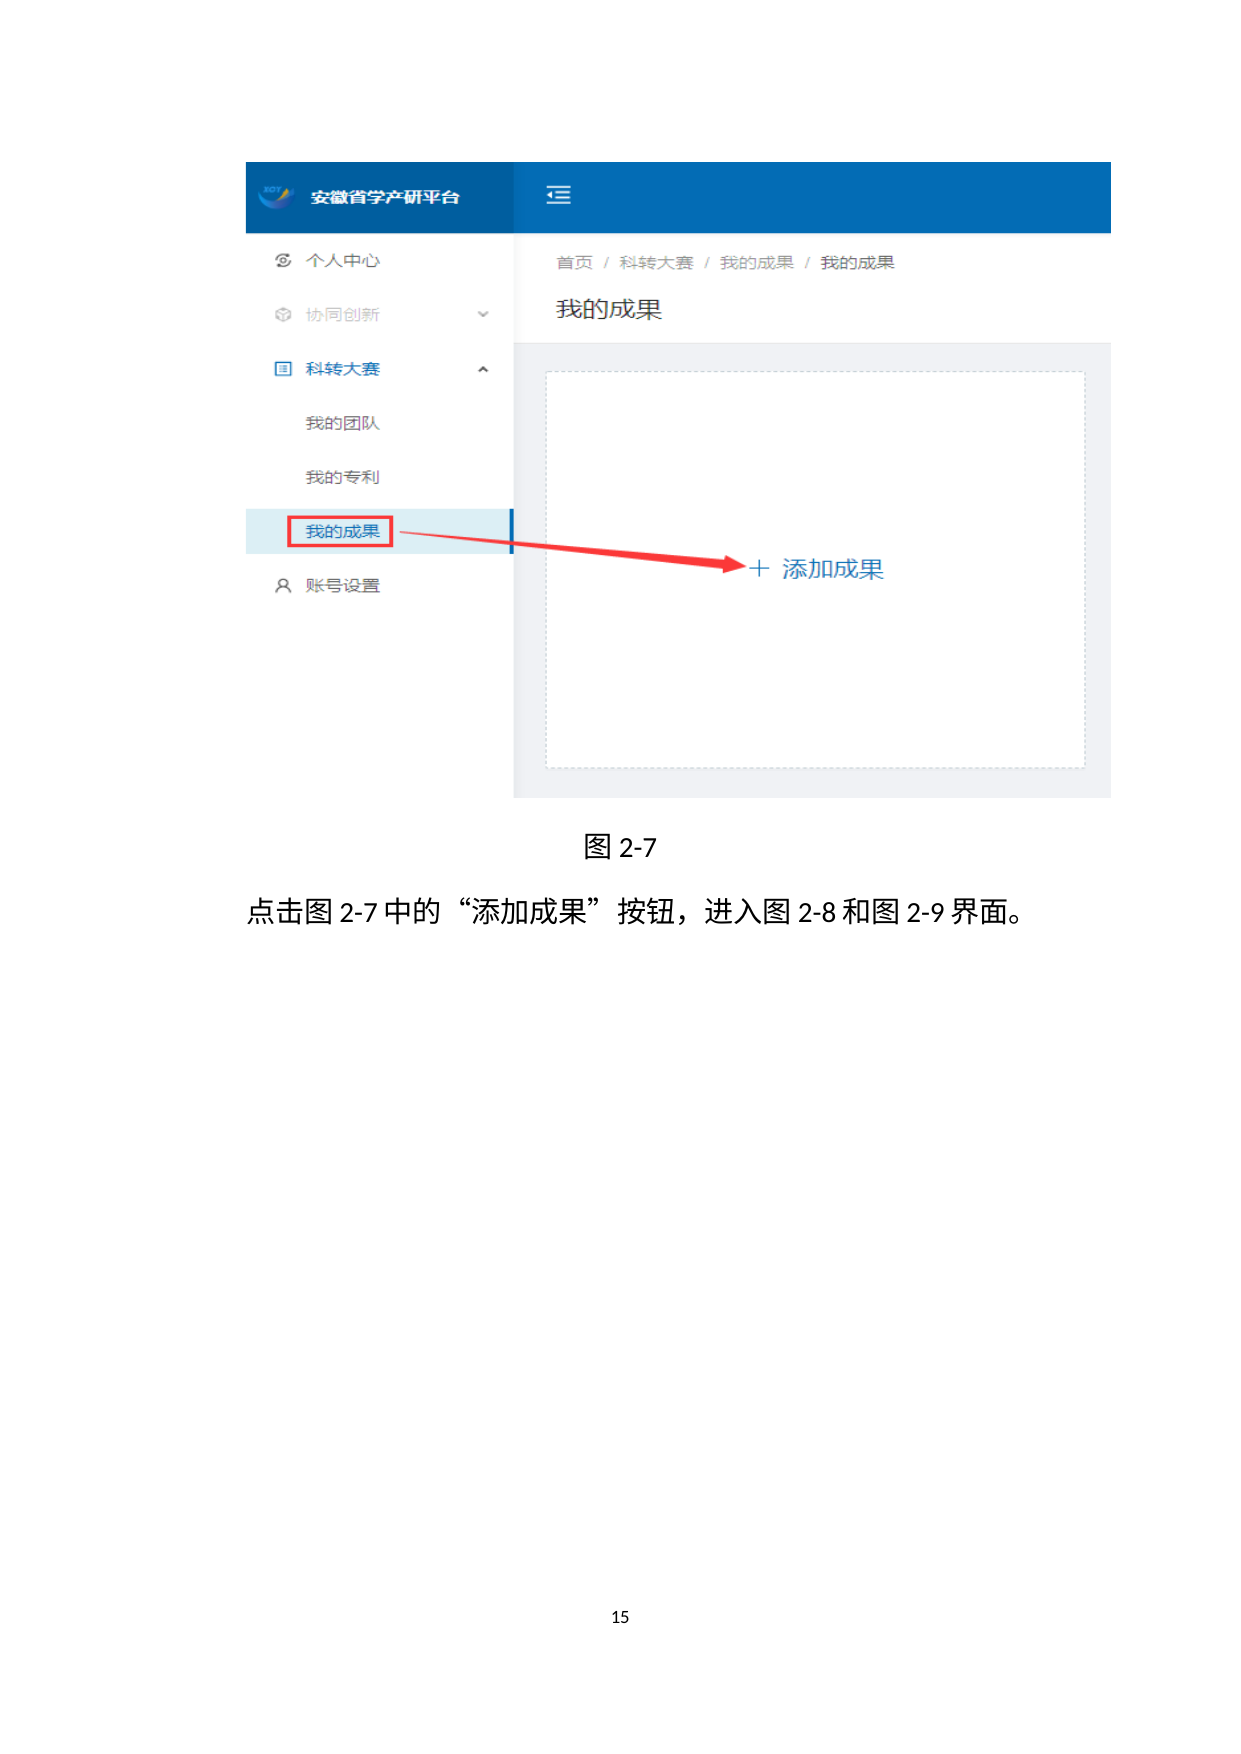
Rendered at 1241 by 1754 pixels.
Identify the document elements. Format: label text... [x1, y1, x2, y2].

text 图2-7 [187, 812, 1053, 877]
picture [245, 162, 1111, 798]
text 点击图2-7中的“添加成果”按钮，进入图2-8和图2-9界面。 [187, 877, 1053, 942]
